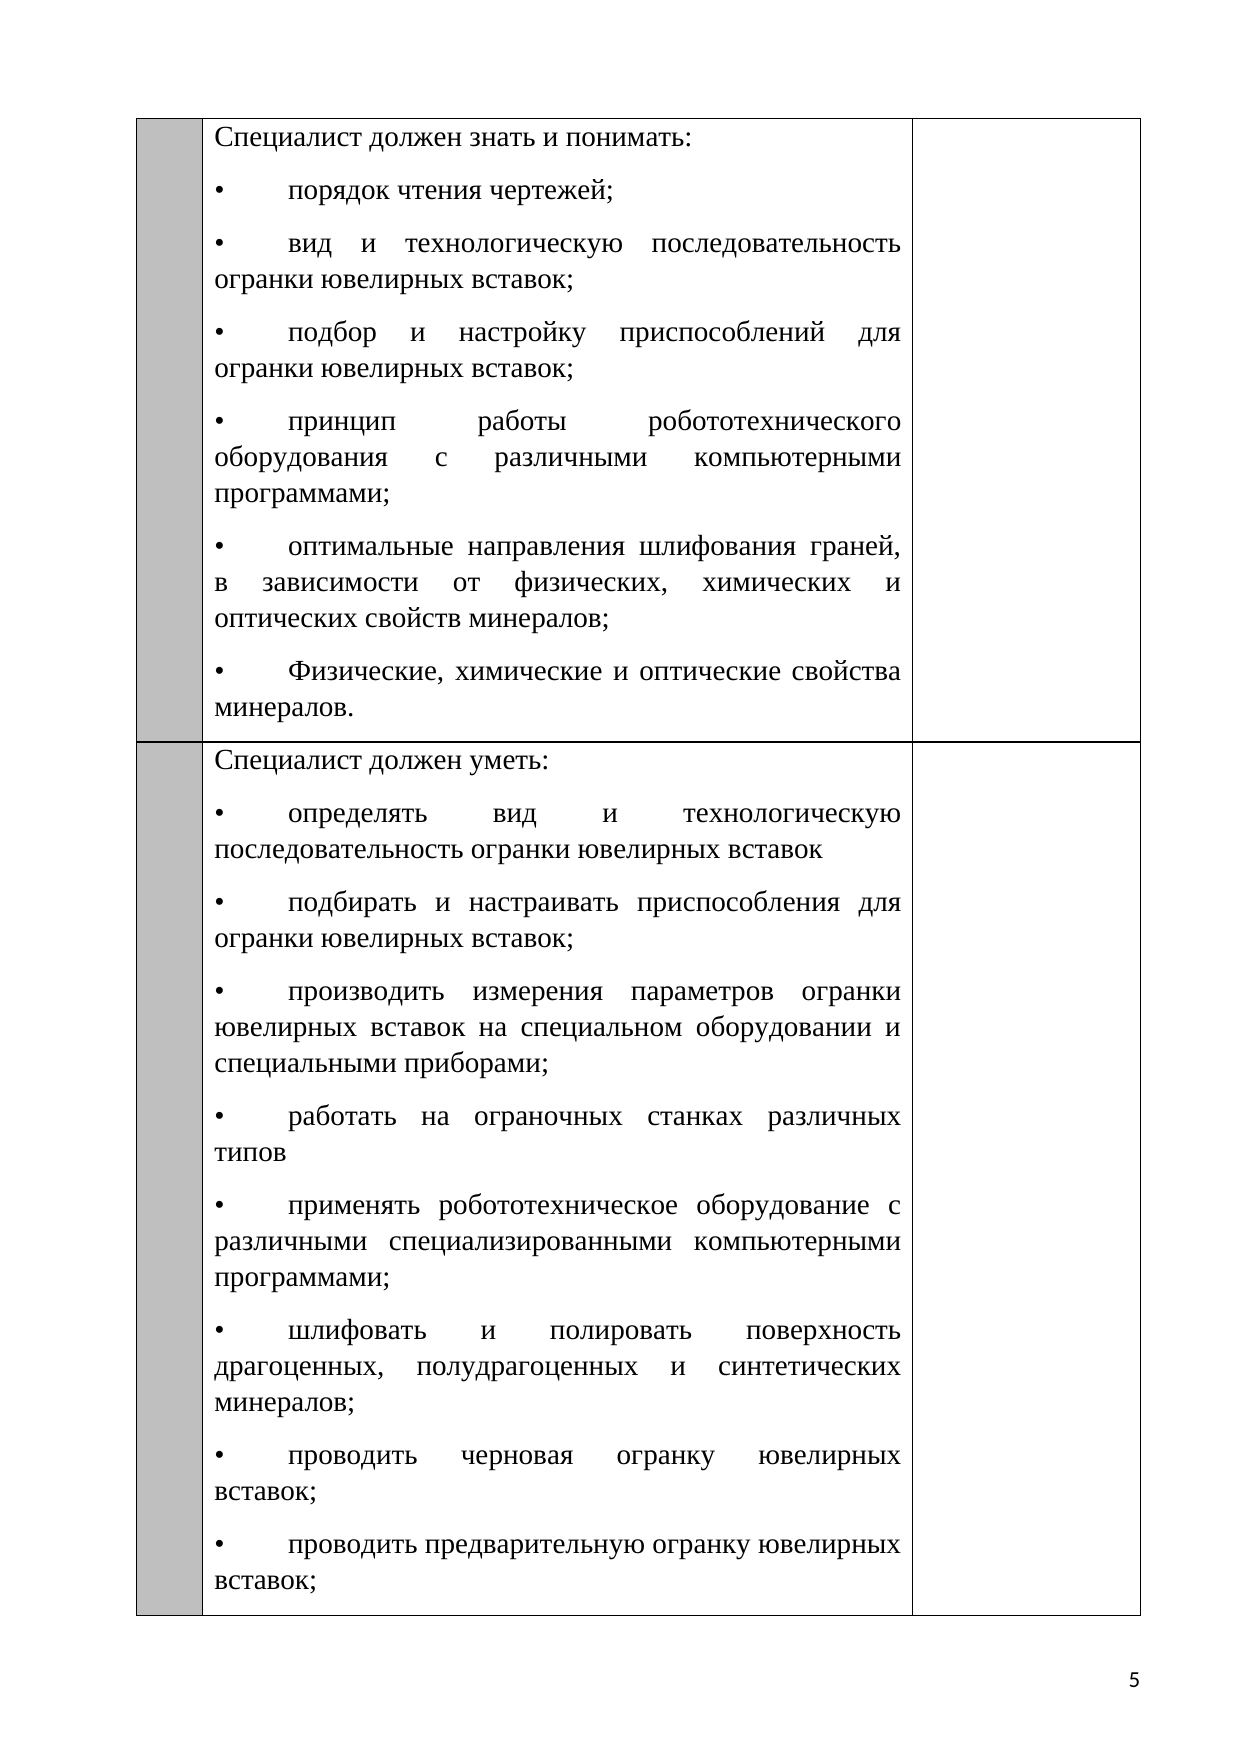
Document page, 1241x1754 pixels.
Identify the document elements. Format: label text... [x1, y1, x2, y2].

table_cell Специалист должен знать и понимать: • порядок чтения чертежей; • вид и технологическую последовательность огранки ювелирных вставок; • подбор и настройку приспособлений для огранки ювелирных вставок; • принцип работы робототехнического оборудования с различными компьютерными программами; • оптимальные направления шлифования граней, в зависимости от физических, химических и оптических свойств минералов; • Физические, химические и оптические свойства минералов. [203, 119, 912, 741]
table_cell [137, 743, 202, 1615]
table_cell [137, 119, 202, 741]
table_cell [913, 743, 1140, 1615]
table_cell [913, 119, 1140, 741]
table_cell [203, 743, 912, 1615]
